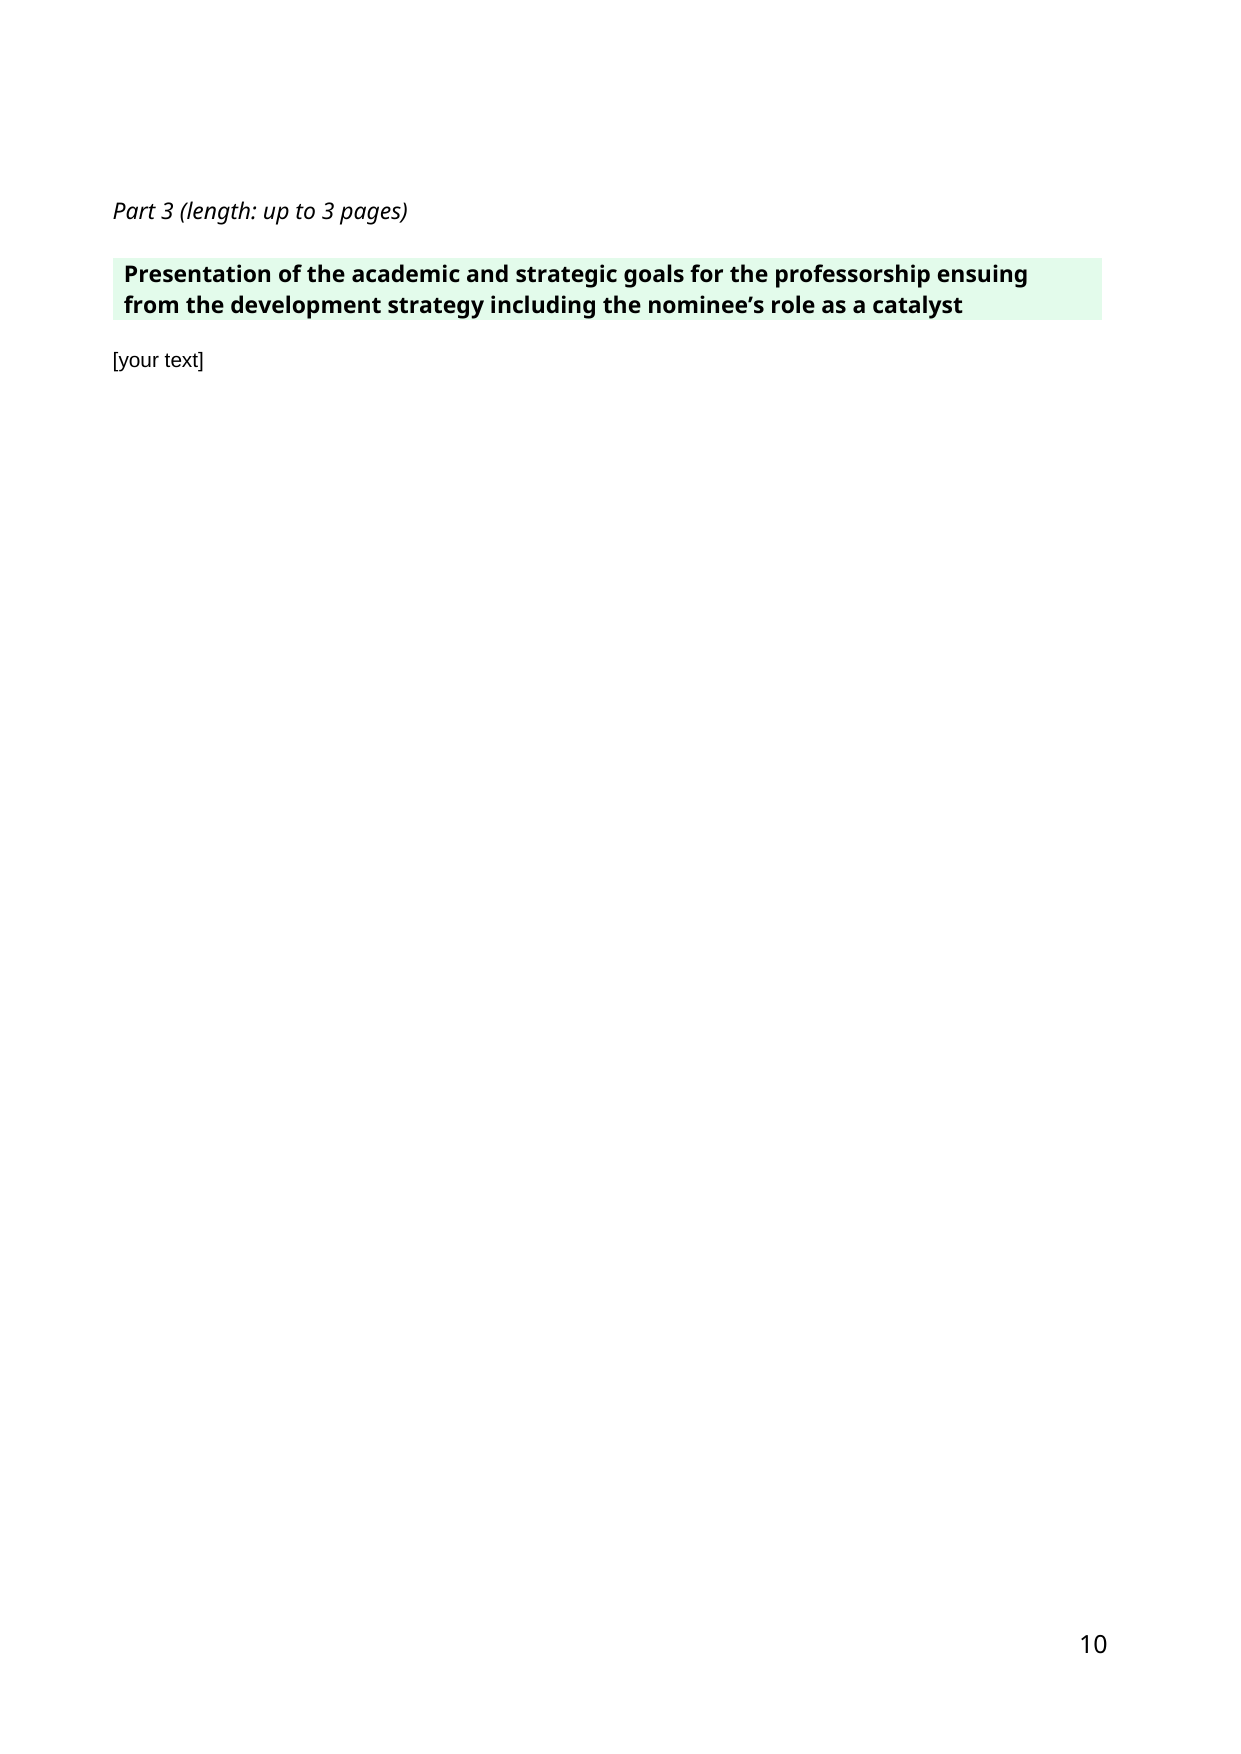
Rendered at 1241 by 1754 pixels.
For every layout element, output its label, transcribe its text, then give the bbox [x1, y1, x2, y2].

text Part 3 (length: up to 3 pages) [112, 195, 1107, 227]
table_header Presentation of the academic and strategic goals for the professorship ensuing from the development strategy including the nominee’s role as a catalyst [113, 258, 1102, 320]
text [your text] [112, 348, 1107, 372]
